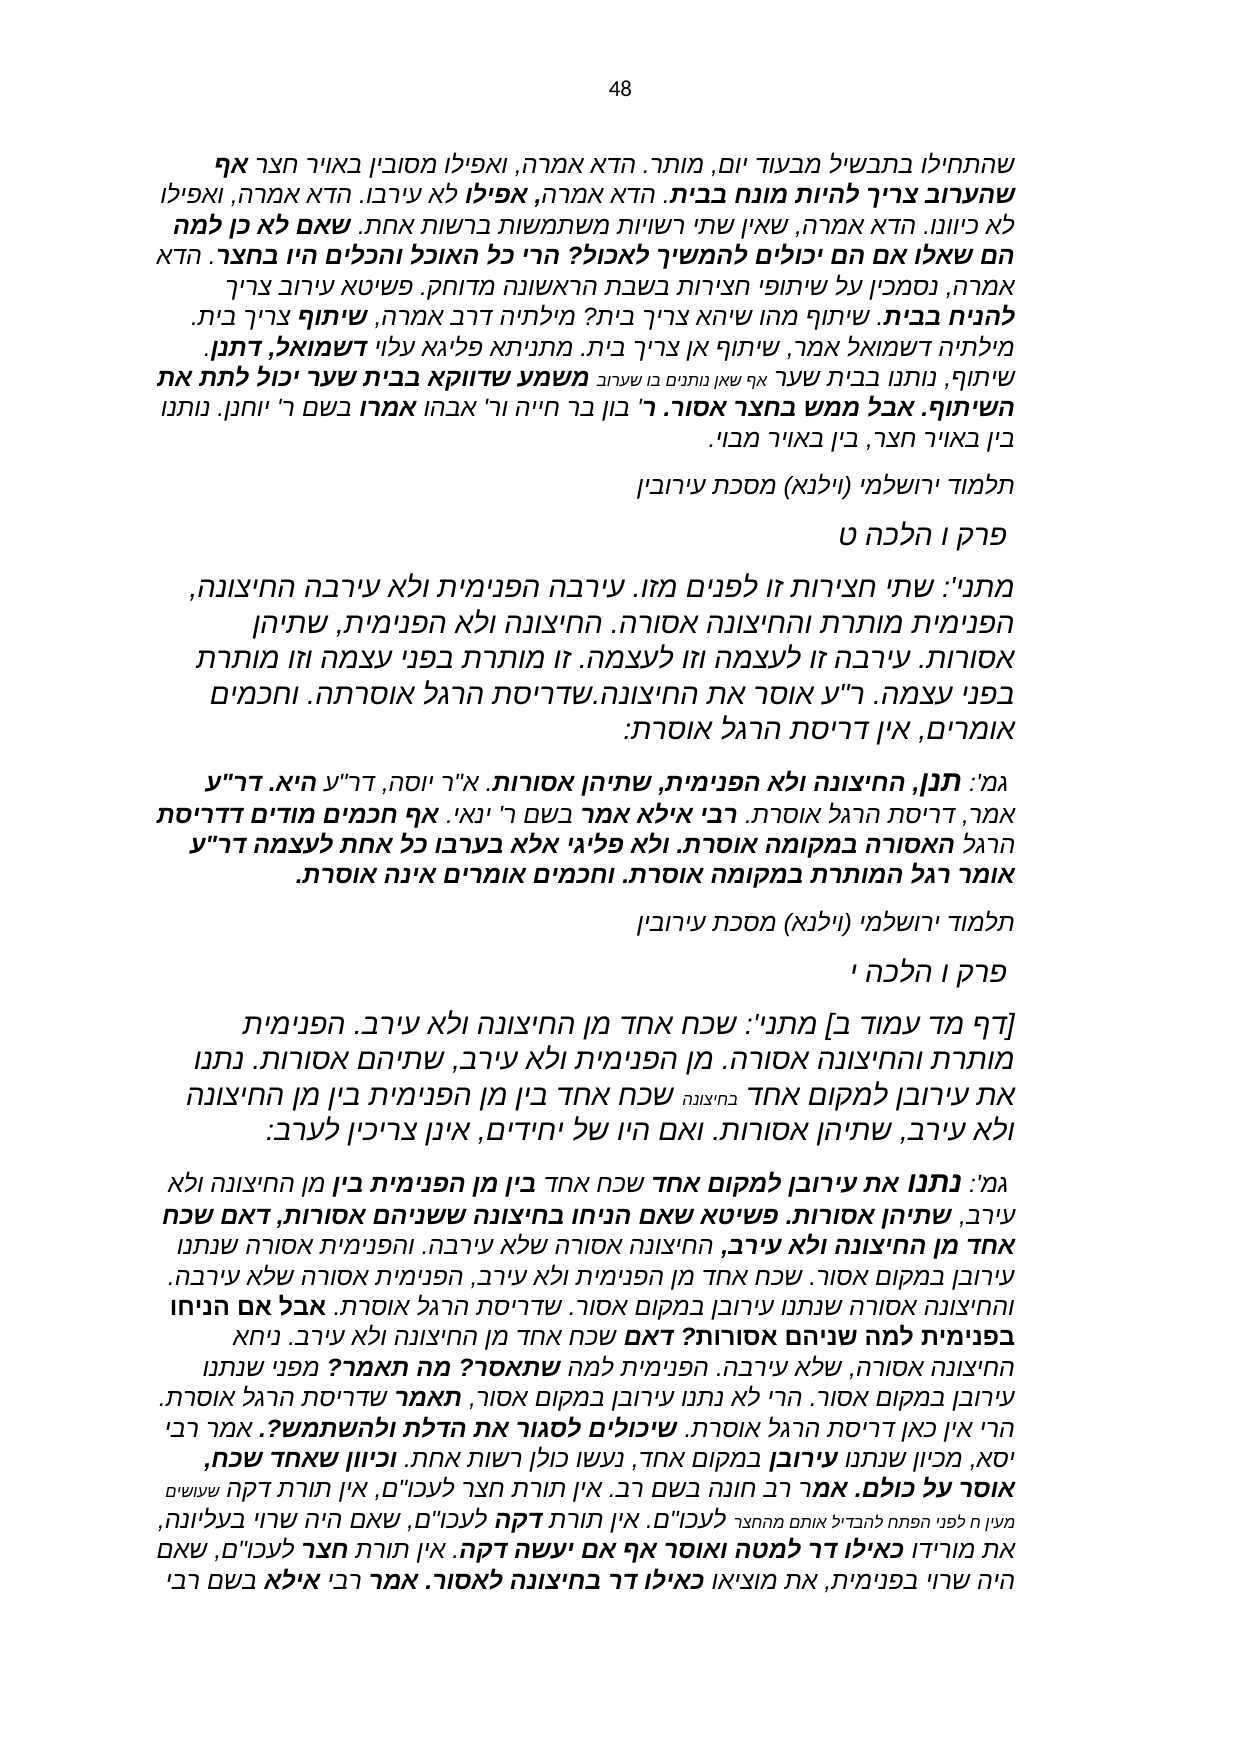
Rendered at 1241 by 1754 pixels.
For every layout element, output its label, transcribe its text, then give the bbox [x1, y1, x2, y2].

text גמ': תנן, החיצונה ולא הפנימית, שתיהן אסורות. א"ר יוסה, דר"ע היא. דר"ע אמר, דריסת הרגל אוסרת. רבי אילא אמר בשם ר' ינאי. אף חכמים מודים דדריסת הרגל האסורה במקומה אוסרת. ולא פליגי אלא בערבו כל אחת לעצמה דר"ע אומר רגל המותרת במקומה אוסרת. וחכמים אומרים אינה אוסרת. [150, 764, 1015, 889]
text תלמוד ירושלמי (וילנא) מסכת עירובין [150, 907, 1015, 936]
text תלמוד ירושלמי (וילנא) מסכת עירובין [150, 471, 1015, 499]
text [דף מד עמוד ב] מתני': שכח אחד מן החיצונה ולא עירב. הפנימית מותרת והחיצונה אסורה. מן הפנימית ולא עירב, שתיהם אסורות. נתנו את עירובן למקום אחד בחיצונה שכח אחד בין מן הפנימית בין מן החיצונה ולא עירב, שתיהן אסורות. ואם היו של יחידים, אינן צריכין לערב: [150, 1007, 1015, 1147]
text פרק ו הלכה י [150, 954, 1015, 988]
text פרק ו הלכה ט [150, 518, 1015, 551]
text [150, 150, 1015, 452]
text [150, 1166, 1015, 1594]
text מתני': שתי חצירות זו לפנים מזו. עירבה הפנימית ולא עירבה החיצונה, הפנימית מותרת והחיצונה אסורה. החיצונה ולא הפנימית, שתיהן אסורות. עירבה זו לעצמה וזו לעצמה. זו מותרת בפני עצמה וזו מותרת בפני עצמה. ר"ע אוסר את החיצונה.שדריסת הרגל אוסרתה. וחכמים אומרים, אין דריסת הרגל אוסרת: [150, 570, 1015, 746]
